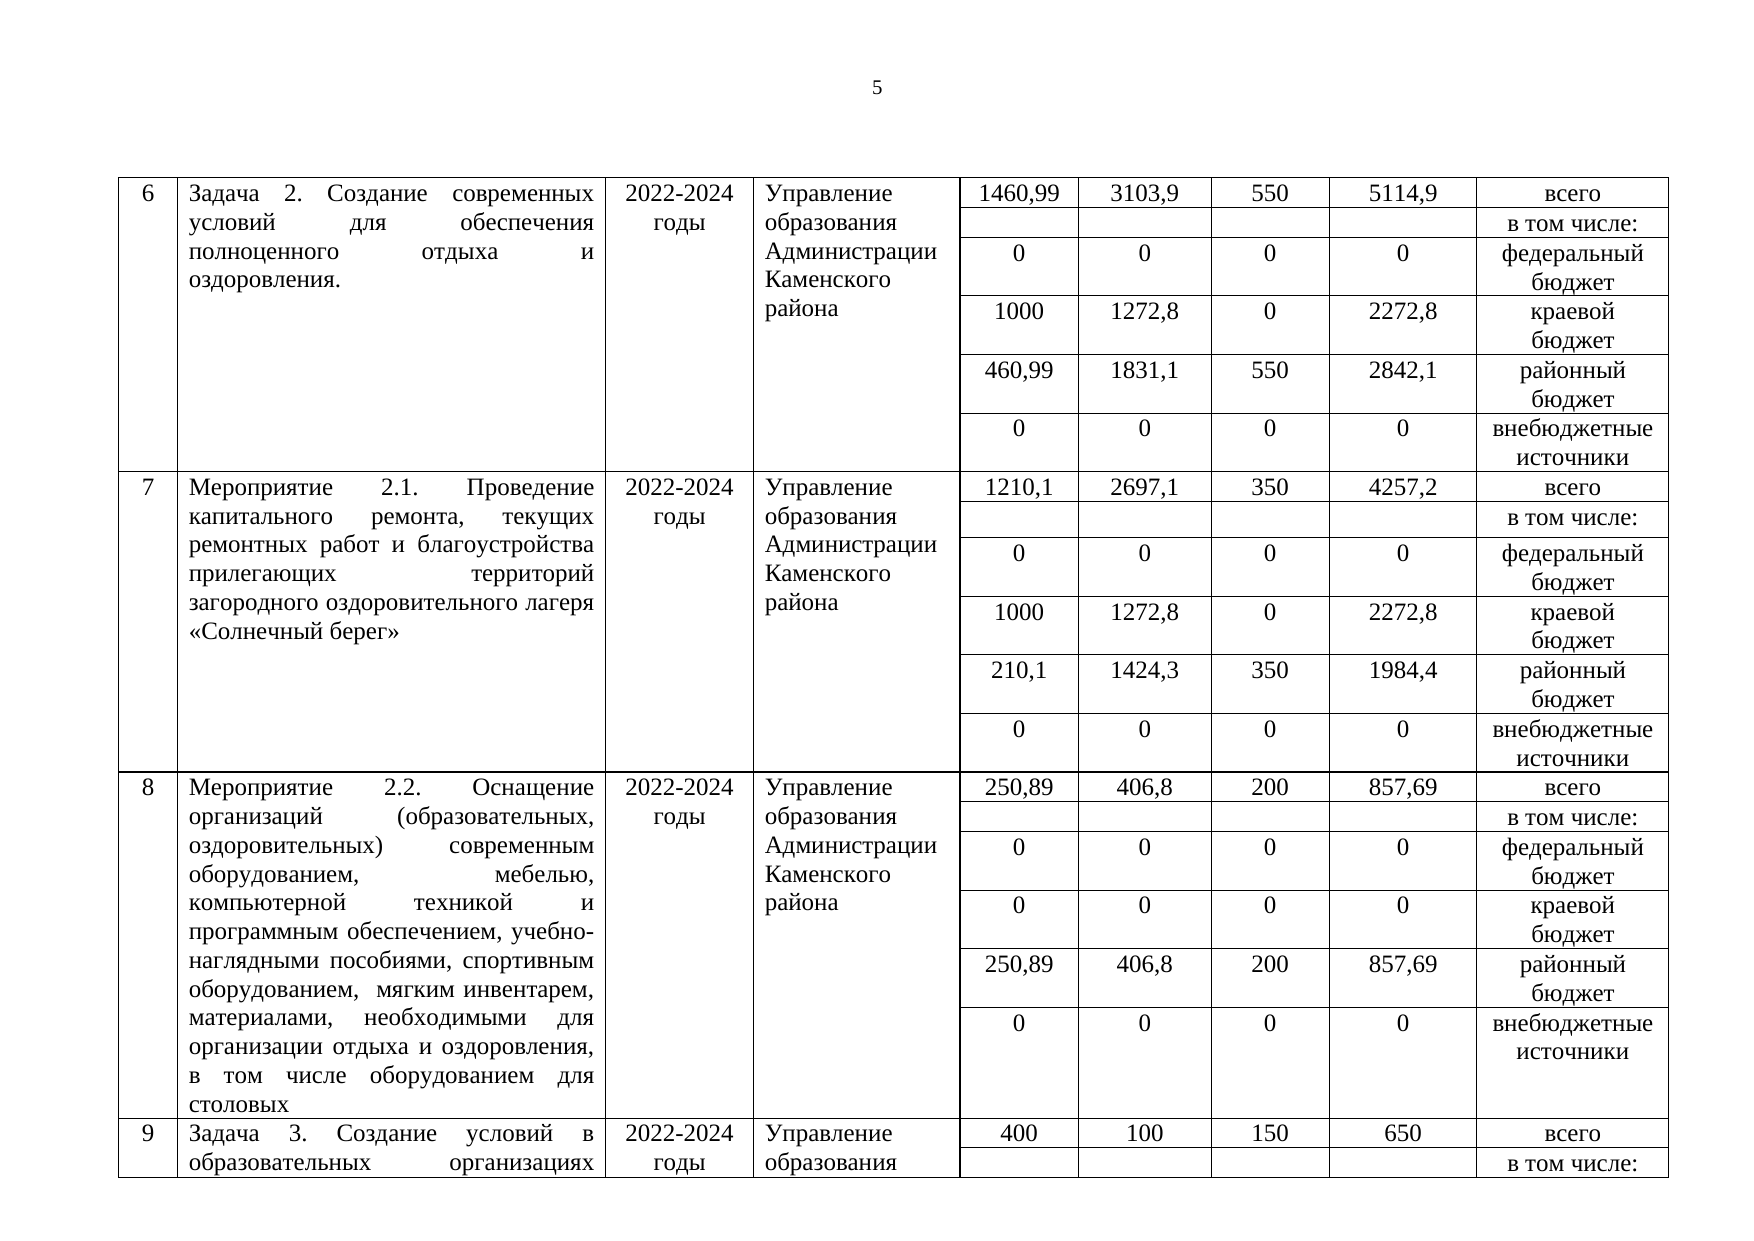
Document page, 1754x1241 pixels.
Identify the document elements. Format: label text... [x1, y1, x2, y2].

table_cell 0 [961, 891, 1078, 948]
table_cell 1000 [961, 597, 1078, 654]
table_cell [1330, 802, 1476, 831]
table_cell всего [1477, 1119, 1668, 1147]
table_cell 0 [1212, 238, 1329, 295]
table_cell 650 [1330, 1119, 1476, 1147]
table_cell 2022-2024 годы [606, 472, 753, 771]
table_cell всего [1477, 472, 1668, 501]
table_cell 0 [1079, 414, 1211, 471]
table_cell 250,89 [961, 949, 1078, 1007]
table_cell 1984,4 [1330, 655, 1476, 713]
table_cell федеральный бюджет [1477, 832, 1668, 889]
table_cell 857,69 [1330, 773, 1476, 801]
table_cell 3103,9 [1079, 178, 1211, 207]
table_cell 1272,8 [1079, 597, 1211, 654]
table_cell Управление образования Администрации Каменского района [754, 1119, 959, 1177]
table_cell 2272,8 [1330, 296, 1476, 354]
table_cell 550 [1212, 178, 1329, 207]
table_cell 7 [119, 472, 177, 771]
table_cell 0 [1330, 832, 1476, 889]
table_cell 5114,9 [1330, 178, 1476, 207]
table_cell [1212, 502, 1329, 537]
table_cell 0 [961, 538, 1078, 596]
table_cell федеральный бюджет [1477, 538, 1668, 596]
table_cell 0 [1330, 414, 1476, 471]
table_cell 0 [961, 832, 1078, 889]
table_cell 0 [1212, 1008, 1329, 1117]
table_cell 0 [1330, 238, 1476, 295]
table_cell [1079, 802, 1211, 831]
table_cell 0 [1079, 538, 1211, 596]
table_cell 4257,2 [1330, 472, 1476, 501]
table_cell внебюджетные источники [1477, 1008, 1668, 1117]
table_cell 0 [1079, 238, 1211, 295]
table_cell 550 [1212, 355, 1329, 412]
table_cell в том числе: [1477, 802, 1668, 831]
table_cell в том числе: [1477, 1148, 1668, 1177]
table_cell 350 [1212, 655, 1329, 713]
table_cell 0 [1212, 597, 1329, 654]
table_cell в том числе: [1477, 208, 1668, 237]
table_cell 0 [1079, 1008, 1211, 1117]
table_cell 2697,1 [1079, 472, 1211, 501]
table_cell 0 [1079, 714, 1211, 771]
table_cell [1330, 208, 1476, 237]
table_cell 460,99 [961, 355, 1078, 412]
table_cell 210,1 [961, 655, 1078, 713]
table_cell Мероприятие 2.2. Оснащение организаций (образовательных, оздоровительных) современным оборудованием, мебелью, компьютерной техникой и программным обеспечением, учебно-наглядными пособиями, спортивным оборудованием, мягким инвентарем, материалами, необходимыми для организации отдыха и оздоровления, в том числе оборудованием для столовых [178, 773, 605, 1117]
table_cell 857,69 [1330, 949, 1476, 1007]
table_cell 350 [1212, 472, 1329, 501]
table_cell 250,89 [961, 773, 1078, 801]
table_cell 2022-2024 годы [606, 178, 753, 471]
table_cell [961, 802, 1078, 831]
table_cell 406,8 [1079, 773, 1211, 801]
table_cell 150 [1212, 1119, 1329, 1147]
table_cell всего [1477, 178, 1668, 207]
table_cell [961, 208, 1078, 237]
table_cell районный бюджет [1477, 655, 1668, 713]
table_cell 0 [1330, 1008, 1476, 1117]
table_cell 9 [119, 1119, 177, 1177]
table_cell 2022-2024 годы [606, 773, 753, 1117]
table_cell [1212, 208, 1329, 237]
table_cell 1272,8 [1079, 296, 1211, 354]
table_cell Управление образования Администрации Каменского района [754, 773, 959, 1117]
table_cell 2842,1 [1330, 355, 1476, 412]
table_cell 0 [961, 1008, 1078, 1117]
table_cell в том числе: [1477, 502, 1668, 537]
table_cell внебюджетные источники [1477, 414, 1668, 471]
table_cell Мероприятие 2.1. Проведение капитального ремонта, текущих ремонтных работ и благоустройства прилегающих территорий загородного оздоровительного лагеря «Солнечный берег» [178, 472, 605, 771]
table_cell 1000 [961, 296, 1078, 354]
table_cell 0 [1330, 714, 1476, 771]
table_cell Задача 2. Создание современных условий для обеспечения полноценного отдыха и оздоровления. [178, 178, 605, 471]
table_cell 0 [1079, 891, 1211, 948]
table_cell 0 [961, 714, 1078, 771]
table_cell [1212, 1148, 1329, 1177]
table_cell 0 [1212, 832, 1329, 889]
table_cell [1079, 1148, 1211, 1177]
table_cell краевой бюджет [1477, 597, 1668, 654]
table_cell 100 [1079, 1119, 1211, 1147]
table_cell [1079, 208, 1211, 237]
table_cell [1079, 502, 1211, 537]
table_cell [961, 502, 1078, 537]
table_cell [1330, 1148, 1476, 1177]
table_cell 1460,99 [961, 178, 1078, 207]
table_cell 0 [961, 238, 1078, 295]
table_cell 0 [1212, 296, 1329, 354]
table_cell 0 [1212, 538, 1329, 596]
table_cell районный бюджет [1477, 949, 1668, 1007]
table_cell внебюджетные источники [1477, 714, 1668, 771]
table_cell 0 [1330, 891, 1476, 948]
table_cell 1831,1 [1079, 355, 1211, 412]
table_cell 406,8 [1079, 949, 1211, 1007]
table_cell 0 [1330, 538, 1476, 596]
table_cell всего [1477, 773, 1668, 801]
table_cell 2022-2024 годы [606, 1119, 753, 1177]
table_cell 1210,1 [961, 472, 1078, 501]
table_cell Управление образования Администрации Каменского района [754, 472, 959, 771]
table_cell [961, 1148, 1078, 1177]
table_cell 8 [119, 773, 177, 1117]
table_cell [754, 178, 959, 471]
table_cell 6 [119, 178, 177, 471]
table_cell 0 [1212, 414, 1329, 471]
table_cell 200 [1212, 773, 1329, 801]
table_cell 0 [1079, 832, 1211, 889]
table_cell краевой бюджет [1477, 891, 1668, 948]
table_cell 0 [1212, 891, 1329, 948]
table_cell 200 [1212, 949, 1329, 1007]
table_cell краевой бюджет [1477, 296, 1668, 354]
table_cell 400 [961, 1119, 1078, 1147]
table_cell 2272,8 [1330, 597, 1476, 654]
table_cell [1212, 802, 1329, 831]
table_cell 1424,3 [1079, 655, 1211, 713]
table_cell [1330, 502, 1476, 537]
table_cell Задача 3. Создание условий в образовательных организациях различных типов для реализации дополнительных общеразвивающих программ всех направленностей [178, 1119, 605, 1177]
table_cell 0 [1212, 714, 1329, 771]
table_cell федеральный бюджет [1477, 238, 1668, 295]
table_cell 0 [961, 414, 1078, 471]
table_cell районный бюджет [1477, 355, 1668, 412]
